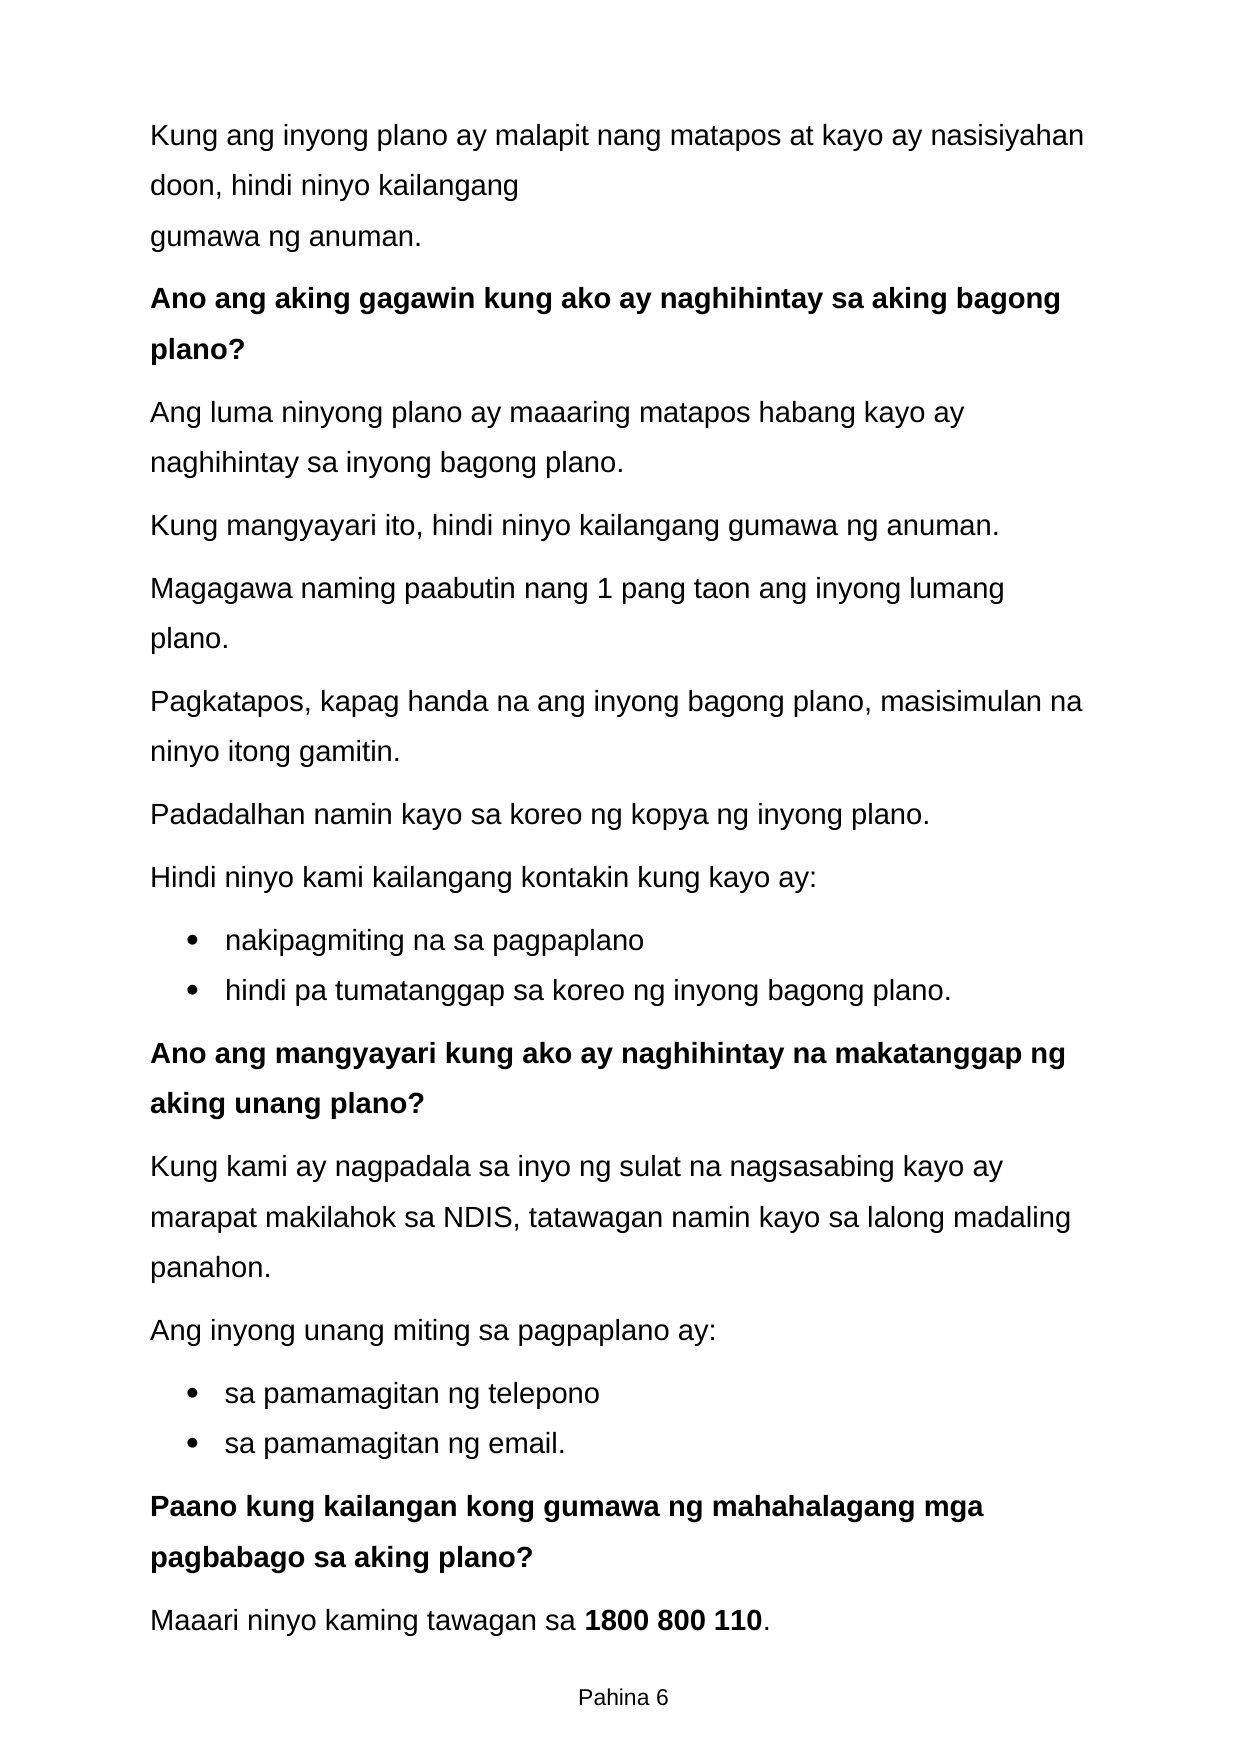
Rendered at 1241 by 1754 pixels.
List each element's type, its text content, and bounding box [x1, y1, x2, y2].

text Kung kami ay nagpadala sa inyo ng sulat na nagsasabing kayo ay marapat makilahok sa NDIS, tatawagan namin kayo sa lalong madaling panahon. [150, 1149, 1090, 1283]
text Pagkatapos, kapag handa na ang inyong bagong plano, masisimulan na ninyo itong gamitin. [150, 684, 1090, 768]
list hindi pa tumatanggap sa koreo ng inyong bagong plano. [187, 973, 1090, 1007]
text Ano ang mangyayari kung ako ay naghihintay na makatanggap ng aking unang plano? [150, 1036, 1090, 1120]
text Maaari ninyo kaming tawagan sa 1800 800 110. [150, 1602, 1090, 1636]
text Paano kung kailangan kong gumawa ng mahahalagang mga pagbabago sa aking plano? [150, 1489, 1090, 1573]
text Ang luma ninyong plano ay maaaring matapos habang kayo ay naghihintay sa inyong bagong plano. [150, 395, 1090, 478]
text Ano ang aking gagawin kung ako ay naghihintay sa aking bagong plano? [150, 282, 1090, 365]
text Hindi ninyo kami kailangang kontakin kung kayo ay: [150, 860, 1090, 893]
text Kung ang inyong plano ay malapit nang matapos at kayo ay nasisiyahan doon, hindi ninyo kailangang gumawa ng anuman. [150, 118, 1090, 252]
text Kung mangyayari ito, hindi ninyo kailangang gumawa ng anuman. [150, 508, 1090, 541]
list sa pamamagitan ng telepono [187, 1376, 1090, 1409]
text Magagawa naming paabutin nang 1 pang taon ang inyong lumang plano. [150, 571, 1090, 654]
list nakipagmiting na sa pagpaplano [187, 922, 1090, 956]
text Ang inyong unang miting sa pagpaplano ay: [150, 1313, 1090, 1346]
text Padadalhan namin kayo sa koreo ng kopya ng inyong plano. [150, 797, 1090, 830]
list sa pamamagitan ng email. [187, 1426, 1090, 1460]
